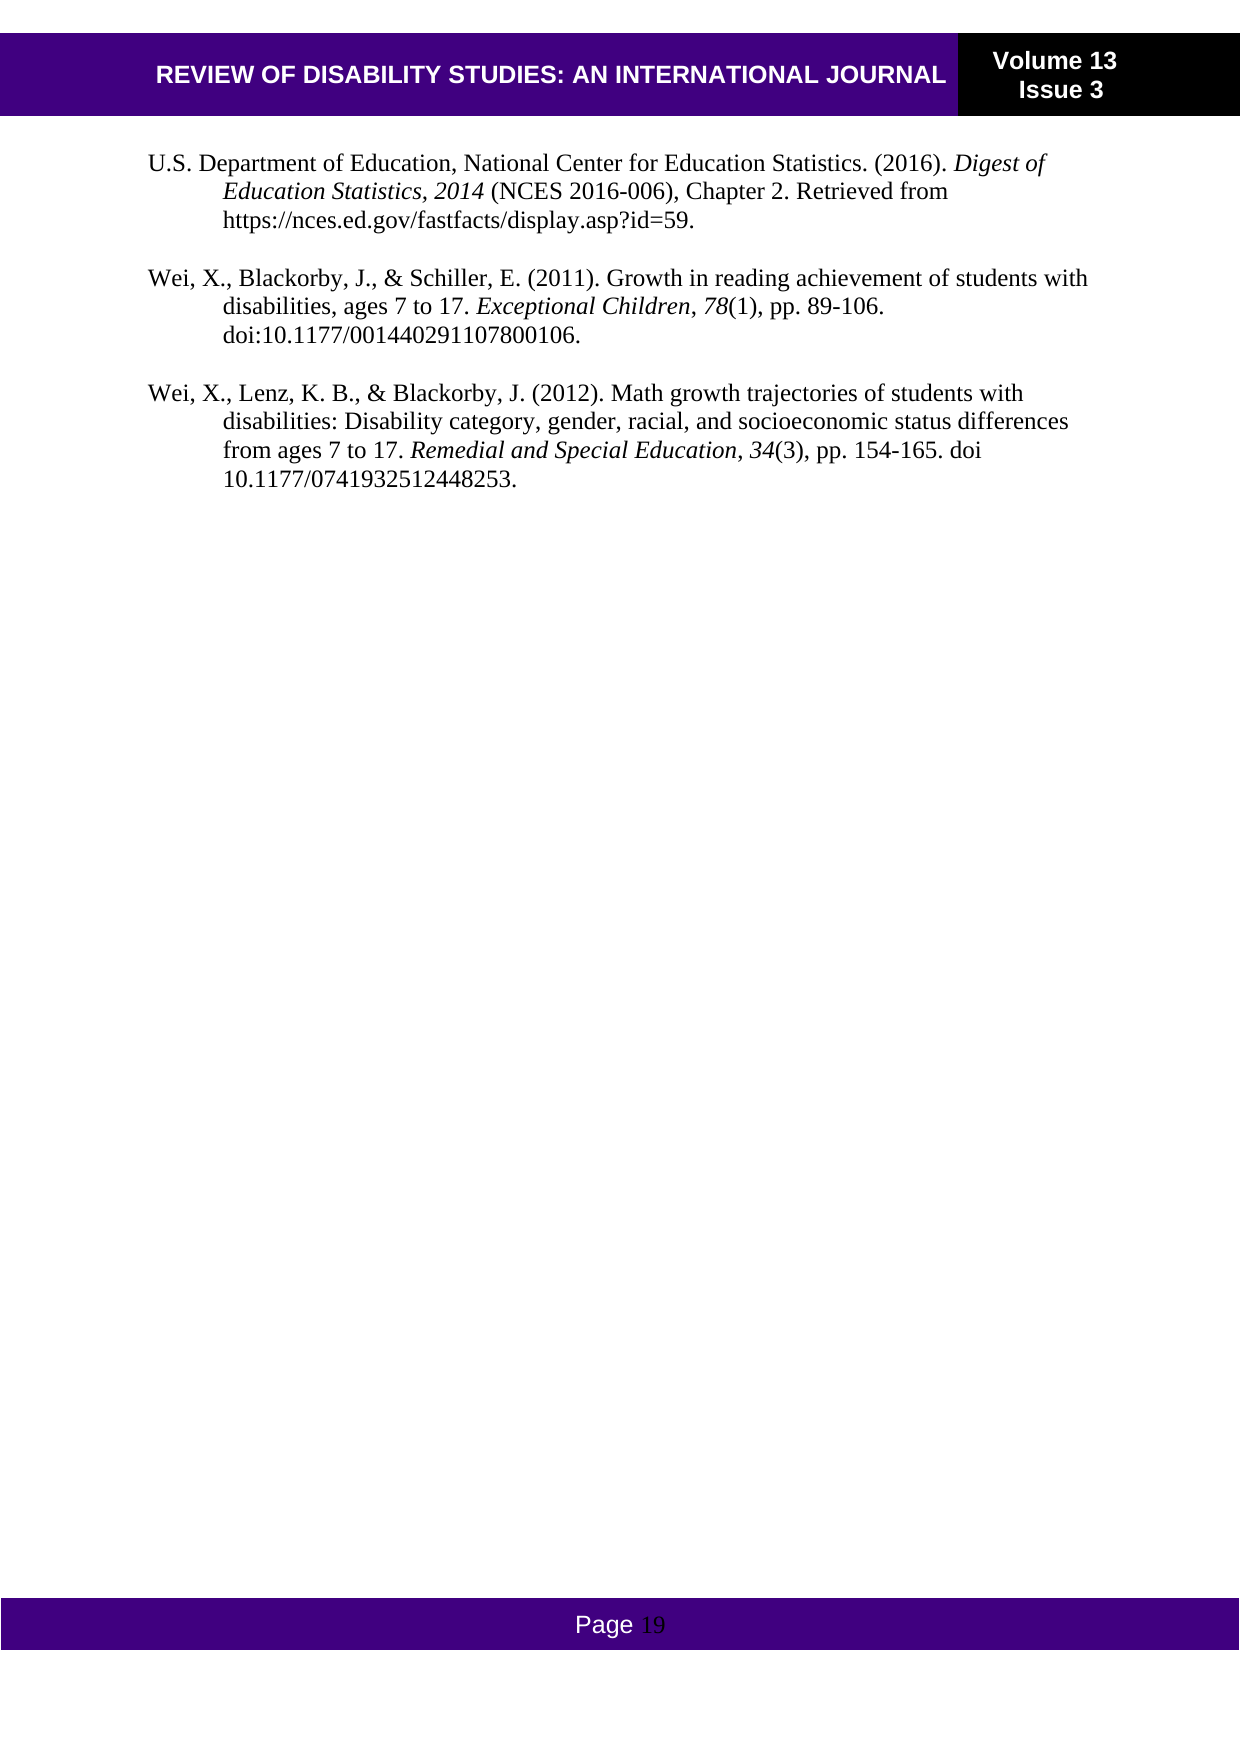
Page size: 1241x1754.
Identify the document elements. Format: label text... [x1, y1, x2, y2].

subtitle Wei, X., Blackorby, J., & Schiller, E. (2011). Growth in reading achievement of students with disabilities, ages 7 to 17. Exceptional Children, 78(1), pp. 89-106. doi:10.1177/001440291107800106. [148, 263, 1093, 349]
subtitle Wei, X., Lenz, K. B., & Blackorby, J. (2012). Math growth trajectories of students with disabilities: Disability category, gender, racial, and socioeconomic status differences from ages 7 to 17. Remedial and Special Education, 34(3), pp. 154-165. doi 10.1177/0741932512448253. [148, 378, 1093, 493]
subtitle U.S. Department of Education, National Center for Education Statistics. (2016). Digest of Education Statistics, 2014 (NCES 2016-006), Chapter 2. Retrieved from https://nces.ed.gov/fastfacts/display.asp?id=59. [148, 148, 1093, 234]
